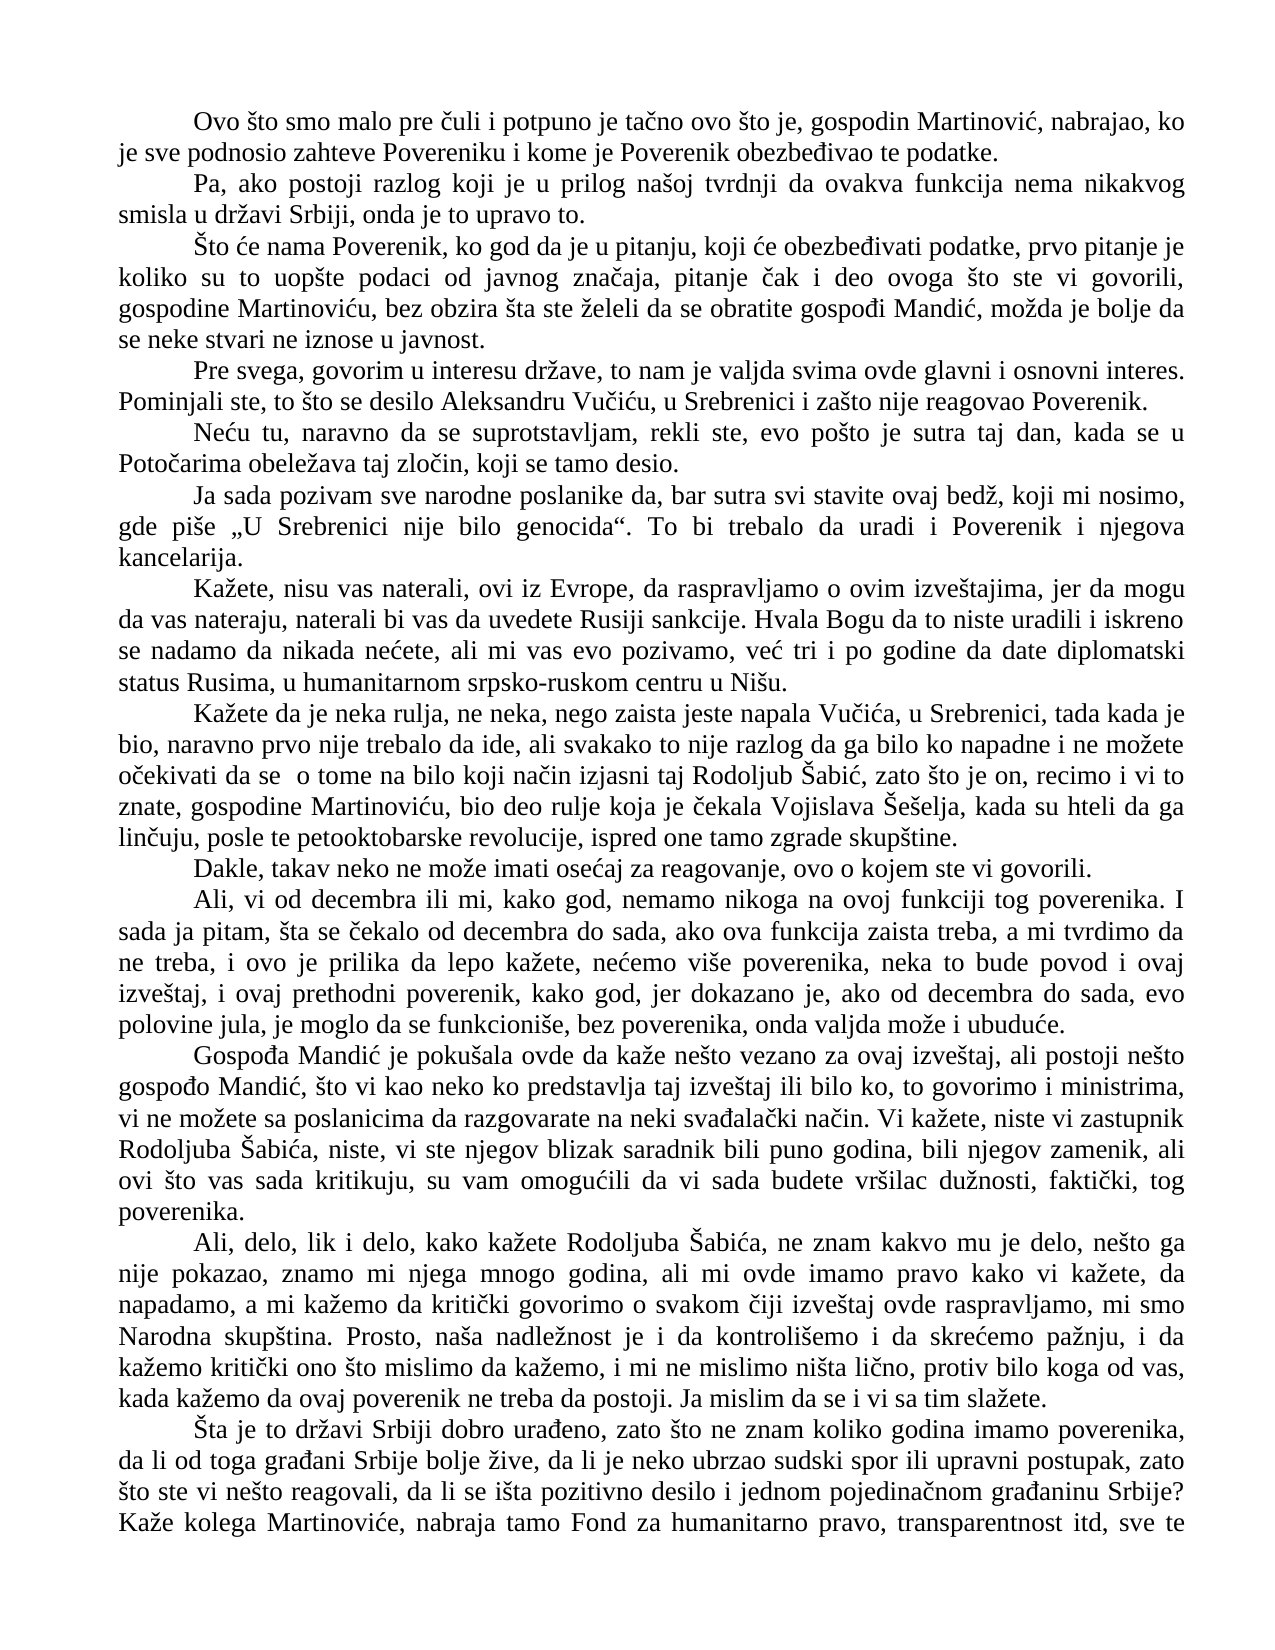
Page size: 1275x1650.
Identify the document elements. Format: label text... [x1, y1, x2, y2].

text Ali, delo, lik i delo, kako kažete Rodoljuba Šabića, ne znam kakvo mu je delo, nešto ga nije pokazao, znamo mi njega mnogo godina, ali mi ovde imamo pravo kako vi kažete, da napadamo, a mi kažemo da kritički govorimo o svakom čiji izveštaj ovde raspravljamo, mi smo Narodna skupština. Prosto, naša nadležnost je i da kontrolišemo i da skrećemo pažnju, i da kažemo kritički ono što mislimo da kažemo, i mi ne mislimo ništa lično, protiv bilo koga od vas, kada kažemo da ovaj poverenik ne treba da postoji. Ja mislim da se i vi sa tim slažete. [118, 1226, 1186, 1413]
text Kažete da je neka rulja, ne neka, nego zaista jeste napala Vučića, u Srebrenici, tada kada je bio, naravno prvo nije trebalo da ide, ali svakako to nije razlog da ga bilo ko napadne i ne možete očekivati da se o tome na bilo koji način izjasni taj Rodoljub Šabić, zato što je on, recimo i vi to znate, gospodine Martinoviću, bio deo rulje koja je čekala Vojislava Šešelja, kada su hteli da ga linčuju, posle te petooktobarske revolucije, ispred one tamo zgrade skupštine. [118, 697, 1186, 852]
text Gospođa Mandić je pokušala ovde da kaže nešto vezano za ovaj izveštaj, ali postoji nešto gospođo Mandić, što vi kao neko ko predstavlja taj izveštaj ili bilo ko, to govorimo i ministrima, vi ne možete sa poslanicima da razgovarate na neki svađalački način. Vi kažete, niste vi zastupnik Rodoljuba Šabića, niste, vi ste njegov blizak saradnik bili puno godina, bili njegov zamenik, ali ovi što vas sada kritikuju, su vam omogućili da vi sada budete vršilac dužnosti, faktički, tog poverenika. [118, 1039, 1186, 1226]
text Kažete, nisu vas naterali, ovi iz Evrope, da raspravljamo o ovim izveštajima, jer da mogu da vas nateraju, naterali bi vas da uvedete Rusiji sankcije. Hvala Bogu da to niste uradili i iskreno se nadamo da nikada nećete, ali mi vas evo pozivamo, već tri i po godine da date diplomatski status Rusima, u humanitarnom srpsko-ruskom centru u Nišu. [118, 572, 1186, 697]
text Dakle, takav neko ne može imati osećaj za reagovanje, ovo o kojem ste vi govorili. [118, 852, 1186, 884]
text Ali, vi od decembra ili mi, kako god, nemamo nikoga na ovoj funkciji tog poverenika. I sada ja pitam, šta se čekalo od decembra do sada, ako ova funkcija zaista treba, a mi tvrdimo da ne treba, i ovo je prilika da lepo kažete, nećemo više poverenika, neka to bude povod i ovaj izveštaj, i ovaj prethodni poverenik, kako god, jer dokazano je, ako od decembra do sada, evo polovine jula, je moglo da se funkcioniše, bez poverenika, onda valjda može i ubuduće. [118, 884, 1186, 1039]
text Neću tu, naravno da se suprotstavljam, rekli ste, evo pošto je sutra taj dan, kada se u Potočarima obeležava taj zločin, koji se tamo desio. [118, 416, 1186, 479]
text Što će nama Poverenik, ko god da je u pitanju, koji će obezbeđivati podatke, prvo pitanje je koliko su to uopšte podaci od javnog značaja, pitanje čak i deo ovoga što ste vi govorili, gospodine Martinoviću, bez obzira šta ste želeli da se obratite gospođi Mandić, možda je bolje da se neke stvari ne iznose u javnost. [118, 229, 1186, 354]
text Pa, ako postoji razlog koji je u prilog našoj tvrdnji da ovakva funkcija nema nikakvog smisla u državi Srbiji, onda je to upravo to. [118, 167, 1186, 229]
text Ja sada pozivam sve narodne poslanike da, bar sutra svi stavite ovaj bedž, koji mi nosimo, gde piše „U Srebrenici nije bilo genocida“. To bi trebalo da uradi i Poverenik i njegova kancelarija. [118, 479, 1186, 572]
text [118, 1413, 1186, 1538]
text Pre svega, govorim u interesu države, to nam je valjda svima ovde glavni i osnovni interes. Pominjali ste, to što se desilo Aleksandru Vučiću, u Srebrenici i zašto nije reagovao Poverenik. [118, 354, 1186, 416]
text Ovo što smo malo pre čuli i potpuno je tačno ovo što je, gospodin Martinović, nabrajao, ko je sve podnosio zahteve Povereniku i kome je Poverenik obezbeđivao te podatke. [118, 105, 1186, 167]
